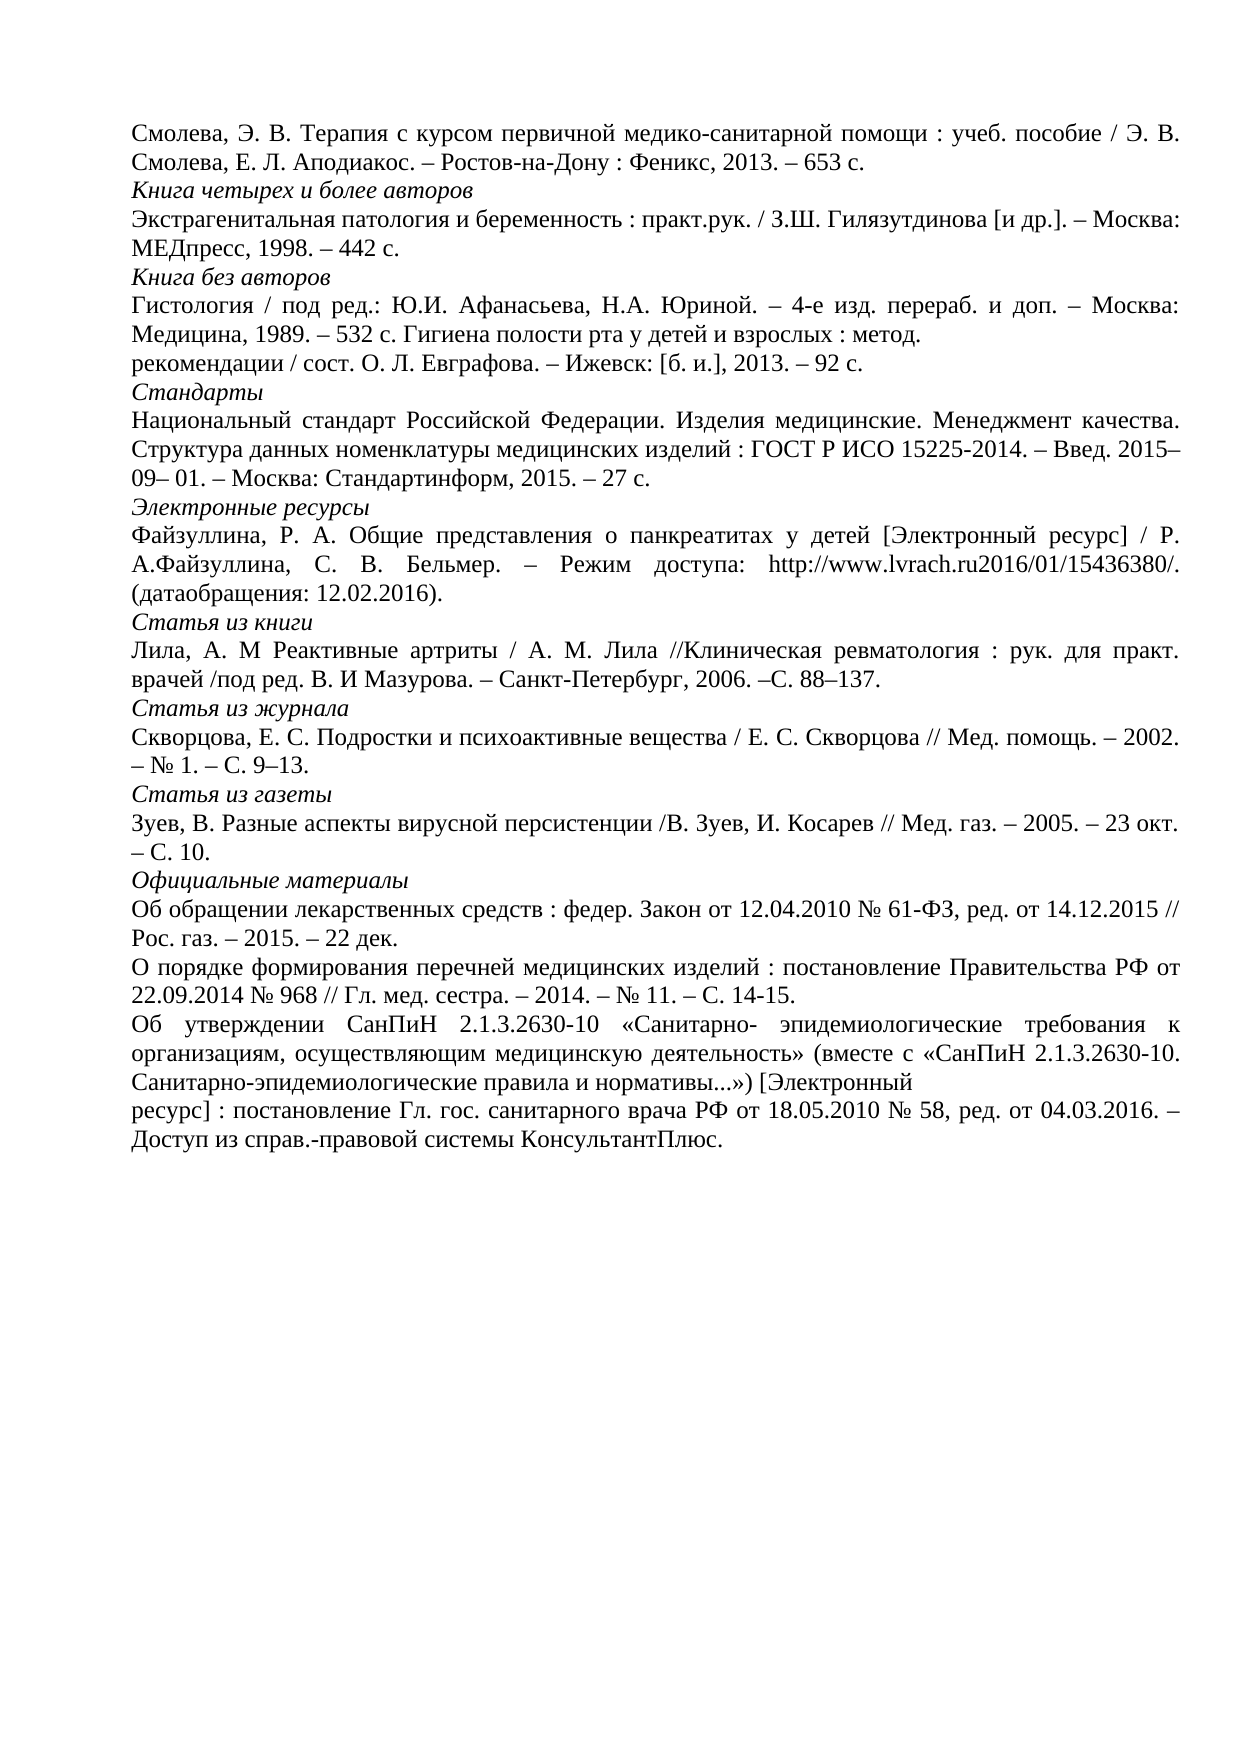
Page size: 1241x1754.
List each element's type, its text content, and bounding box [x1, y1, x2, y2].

text Стандарты [131, 377, 1181, 406]
text Книга четырех и более авторов [131, 176, 1181, 204]
text Статья из журнала [131, 693, 1181, 722]
text Экстрагенитальная патология и беременность : практ.рук. / З.Ш. Гилязутдинова [и др.]. – Москва: МЕДпресс, 1998. – 442 с. [131, 204, 1181, 262]
text Книга без авторов [131, 262, 1181, 291]
text Смолева, Э. В. Терапия с курсом первичной медико-санитарной помощи : учеб. пособие / Э. В. Смолева, Е. Л. Аподиакос. – Ростов-на-Дону : Феникс, 2013. – 653 с. [131, 118, 1181, 176]
text Об утверждении СанПиН 2.1.3.2630-10 «Санитарно- эпидемиологические требования к организациям, осуществляющим медицинскую деятельность» (вместе с «СанПиН 2.1.3.2630-10. Санитарно-эпидемиологические правила и нормативы...») [Электронный [131, 1009, 1181, 1096]
text Статья из книги [131, 607, 1181, 636]
text Лила, А. М Реактивные артриты / А. М. Лила //Клиническая ревматология : рук. для практ. врачей /под ред. В. И Мазурова. – Санкт-Петербург, 2006. –С. 88–137. [131, 636, 1181, 693]
text рекомендации / сост. О. Л. Евграфова. – Ижевск: [б. и.], 2013. – 92 с. [131, 348, 1181, 377]
text Скворцова, Е. С. Подростки и психоактивные вещества / Е. С. Скворцова // Мед. помощь. – 2002. – № 1. – С. 9–13. [131, 722, 1181, 779]
text Гистология / под ред.: Ю.И. Афанасьева, Н.А. Юриной. – 4-е изд. перераб. и доп. – Москва: Медицина, 1989. – 532 с. Гигиена полости рта у детей и взрослых : метод. [131, 291, 1181, 348]
text Зуев, В. Разные аспекты вирусной персистенции /В. Зуев, И. Косарев // Мед. газ. – 2005. – 23 окт. – С. 10. [131, 808, 1181, 866]
text ресурс] : постановление Гл. гос. санитарного врача РФ от 18.05.2010 № 58, ред. от 04.03.2016. – Доступ из справ.-правовой системы КонсультантПлюс. [131, 1096, 1181, 1153]
text Официальные материалы [131, 866, 1181, 894]
text О порядке формирования перечней медицинских изделий : постановление Правительства РФ от 22.09.2014 № 968 // Гл. мед. сестра. – 2014. – № 11. – С. 14-15. [131, 952, 1181, 1009]
text Об обращении лекарственных средств : федер. Закон от 12.04.2010 № 61-ФЗ, ред. от 14.12.2015 // Рос. газ. – 2015. – 22 дек. [131, 894, 1181, 952]
text Национальный стандарт Российской Федерации. Изделия медицинские. Менеджмент качества. Структура данных номенклатуры медицинских изделий : ГОСТ Р ИСО 15225-2014. – Введ. 2015–09– 01. – Москва: Стандартинформ, 2015. – 27 с. [131, 406, 1181, 492]
text Файзуллина, Р. А. Общие представления о панкреатитах у детей [Электронный ресурс] / Р. А.Файзуллина, С. В. Бельмер. – Режим доступа: http://www.lvrach.ru2016/01/15436380/. (датаобращения: 12.02.2016). [131, 521, 1181, 607]
text Электронные ресурсы [131, 492, 1181, 521]
text Статья из газеты [131, 779, 1181, 808]
